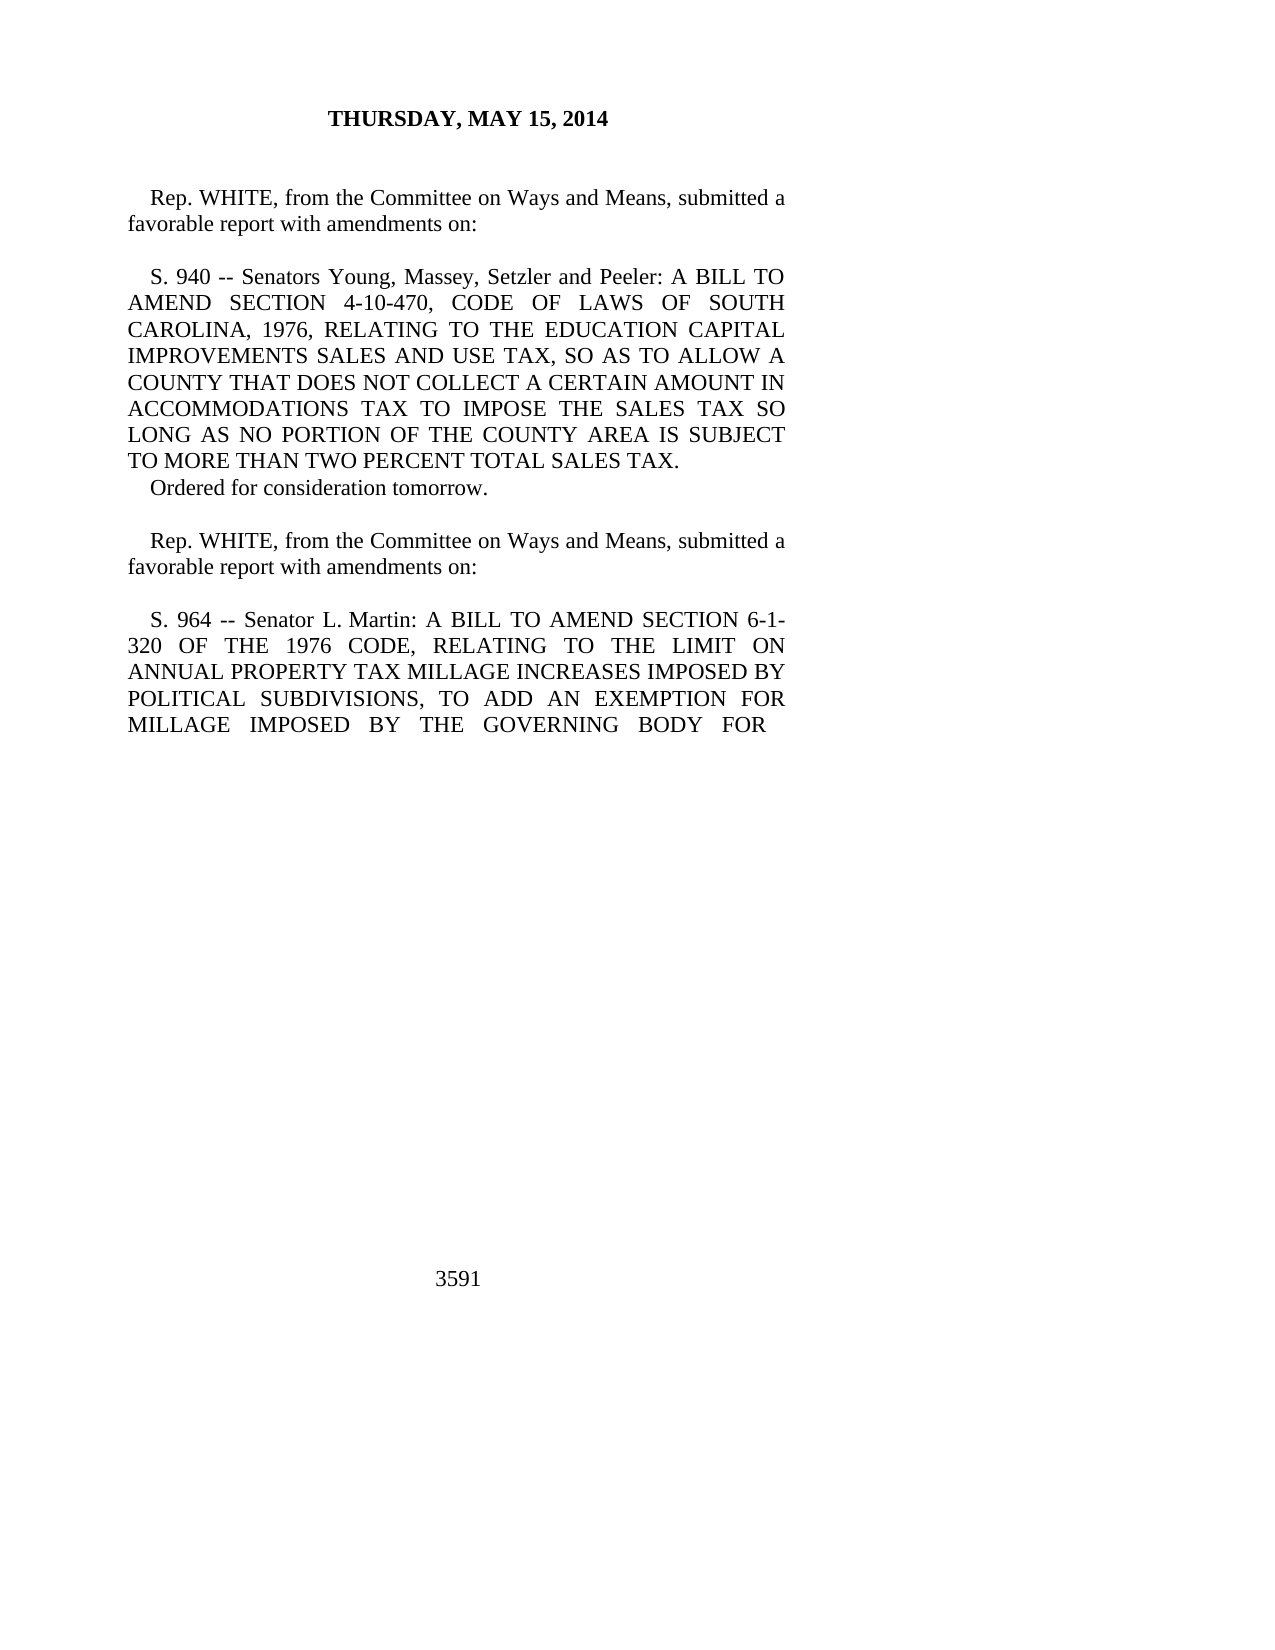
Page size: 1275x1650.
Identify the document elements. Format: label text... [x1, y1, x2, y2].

text S. 964 -- Senator L. Martin: A BILL TO AMEND SECTION 6-1-320 OF THE 1976 CODE, RELATING TO THE LIMIT ON ANNUAL PROPERTY TAX MILLAGE INCREASES IMPOSED BY POLITICAL SUBDIVISIONS, TO ADD AN EXEMPTION FOR MILLAGE IMPOSED BY THE GOVERNING BODY FOR [127, 606, 786, 764]
text Rep. WHITE, from the Committee on Ways and Means, submitted a favorable report with amendments on: [127, 527, 786, 579]
text S. 940 -- Senators Young, Massey, Setzler and Peeler: A BILL TO AMEND SECTION 4-10-470, CODE OF LAWS OF SOUTH CAROLINA, 1976, RELATING TO THE EDUCATION CAPITAL IMPROVEMENTS SALES AND USE TAX, SO AS TO ALLOW A COUNTY THAT DOES NOT COLLECT A CERTAIN AMOUNT IN ACCOMMODATIONS TAX TO IMPOSE THE SALES TAX SO LONG AS NO PORTION OF THE COUNTY AREA IS SUBJECT TO MORE THAN TWO PERCENT TOTAL SALES TAX. [127, 263, 786, 474]
text Ordered for consideration tomorrow. [127, 474, 786, 500]
text Rep. WHITE, from the Committee on Ways and Means, submitted a favorable report with amendments on: [127, 184, 786, 237]
